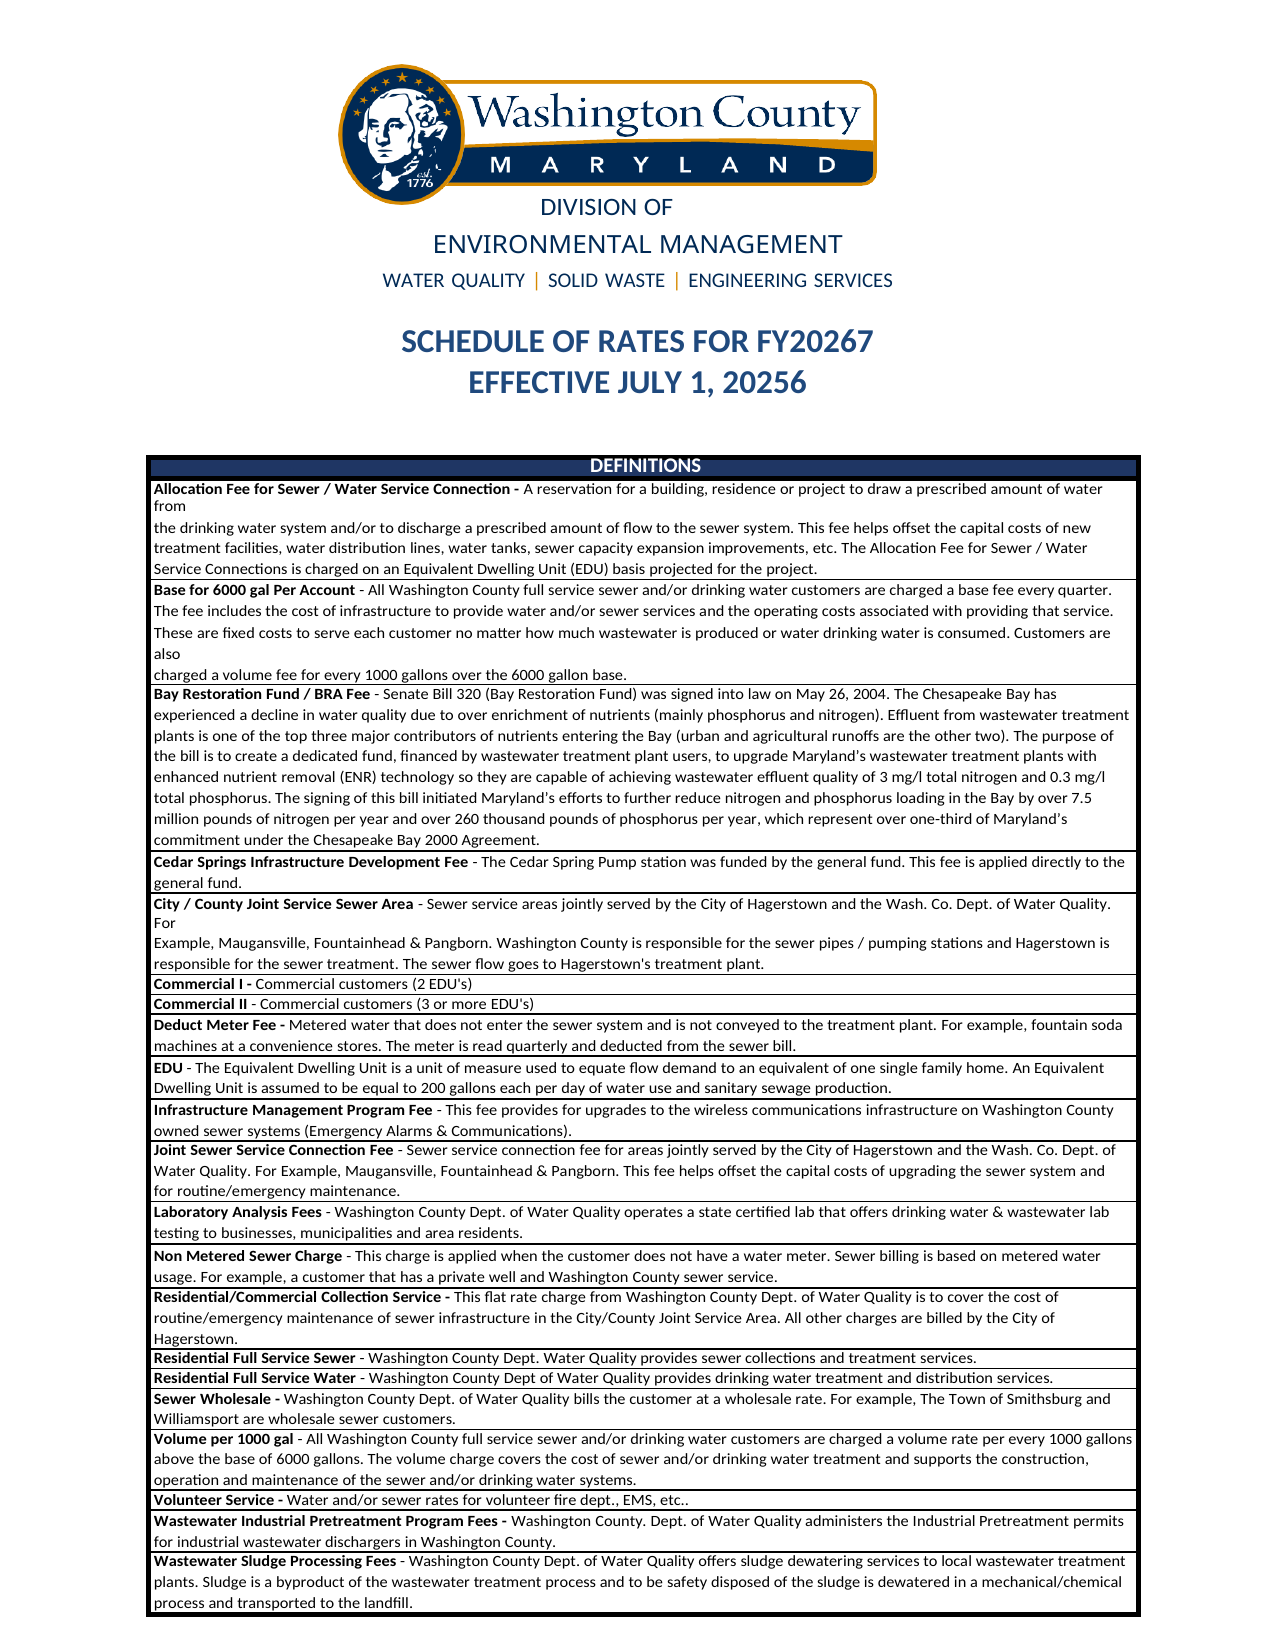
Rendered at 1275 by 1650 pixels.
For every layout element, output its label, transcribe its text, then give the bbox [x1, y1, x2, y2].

table_cell Base for 6000 gal Per Account - All Washington County full service sewer and/or drinking water customers are charged a base fee every quarter. The fee includes the cost of infrastructure to provide water and/or sewer services and the operating costs associated with providing that service. These are fixed costs to serve each customer no matter how much wastewater is produced or water drinking water is consumed. Customers are also charged a volume fee for every 1000 gallons over the 6000 gallon base. [151, 580, 1136, 684]
table_cell City / County Joint Service Sewer Area - Sewer service areas jointly served by the City of Hagerstown and the Wash. Co. Dept. of Water Quality. For Example, Maugansville, Fountainhead & Pangborn. Washington County is responsible for the sewer pipes / pumping stations and Hagerstown is responsible for the sewer treatment. The sewer flow goes to Hagerstown's treatment plant. [151, 894, 1136, 974]
table_cell Non Metered Sewer Charge - This charge is applied when the customer does not have a water meter. Sewer billing is based on metered water usage. For example, a customer that has a private well and Washington County sewer service. [151, 1245, 1136, 1287]
table_cell Commercial I - Commercial customers (2 EDU's) [151, 975, 1136, 993]
table_cell EDU - The Equivalent Dwelling Unit is a unit of measure used to equate flow demand to an equivalent of one single family home. An Equivalent Dwelling Unit is assumed to be equal to 200 gallons each per day of water use and sanitary sewage production. [151, 1057, 1136, 1098]
table_cell Bay Restoration Fund / BRA Fee - Senate Bill 320 (Bay Restoration Fund) was signed into law on May 26, 2004. The Chesapeake Bay has experienced a decline in water quality due to over enrichment of nutrients (mainly phosphorus and nitrogen). Effluent from wastewater treatment plants is one of the top three major contributors of nutrients entering the Bay (urban and agricultural runoffs are the other two). The purpose of the bill is to create a dedicated fund, financed by wastewater treatment plant users, to upgrade Maryland’s wastewater treatment plants with enhanced nutrient removal (ENR) technology so they are capable of achieving wastewater effluent quality of 3 mg/l total nitrogen and 0.3 mg/l total phosphorus. The signing of this bill initiated Maryland’s efforts to further reduce nitrogen and phosphorus loading in the Bay by over 7.5 million pounds of nitrogen per year and over 260 thousand pounds of phosphorus per year, which represent over one-third of Maryland’s commitment under the Chesapeake Bay 2000 Agreement. [151, 685, 1136, 850]
table_header DEFINITIONS [151, 460, 1136, 476]
table_cell Residential Full Service Sewer - Washington County Dept. Water Quality provides sewer collections and treatment services. [151, 1350, 1136, 1368]
table_cell Laboratory Analysis Fees - Washington County Dept. of Water Quality operates a state certified lab that offers drinking water & wastewater lab testing to businesses, municipalities and area residents. [151, 1202, 1136, 1243]
picture [338, 64, 877, 205]
table_cell Joint Sewer Service Connection Fee - Sewer service connection fee for areas jointly served by the City of Hagerstown and the Wash. Co. Dept. of Water Quality. For Example, Maugansville, Fountainhead & Pangborn. This fee helps offset the capital costs of upgrading the sewer system and for routine/emergency maintenance. [151, 1142, 1136, 1201]
table_cell Sewer Wholesale - Washington County Dept. of Water Quality bills the customer at a wholesale rate. For example, The Town of Smithsburg and Williamsport are wholesale sewer customers. [151, 1389, 1136, 1429]
table_cell Residential/Commercial Collection Service - This flat rate charge from Washington County Dept. of Water Quality is to cover the cost of routine/emergency maintenance of sewer infrastructure in the City/County Joint Service Area. All other charges are billed by the City of Hagerstown. [151, 1289, 1136, 1348]
table_cell Wastewater Industrial Pretreatment Program Fees - Washington County. Dept. of Water Quality administers the Industrial Pretreatment permits for industrial wastewater dischargers in Washington County. [151, 1511, 1136, 1551]
table_cell Infrastructure Management Program Fee - This fee provides for upgrades to the wireless communications infrastructure on Washington County owned sewer systems (Emergency Alarms & Communications). [151, 1100, 1136, 1140]
table_cell Deduct Meter Fee - Metered water that does not enter the sewer system and is not conveyed to the treatment plant. For example, fountain soda machines at a convenience stores. The meter is read quarterly and deducted from the sewer bill. [151, 1015, 1136, 1055]
table_cell Commercial II - Commercial customers (3 or more EDU's) [151, 995, 1136, 1013]
table_cell Cedar Springs Infrastructure Development Fee - The Cedar Spring Pump station was funded by the general fund. This fee is applied directly to the general fund. [151, 852, 1136, 892]
table_cell Wastewater Sludge Processing Fees - Washington County Dept. of Water Quality offers sludge dewatering services to local wastewater treatment plants. Sludge is a byproduct of the wastewater treatment process and to be safety disposed of the sludge is dewatered in a mechanical/chemical process and transported to the landfill. [151, 1553, 1136, 1612]
table_cell Volume per 1000 gal - All Washington County full service sewer and/or drinking water customers are charged a volume rate per every 1000 gallons above the base of 6000 gallons. The volume charge covers the cost of sewer and/or drinking water treatment and supports the construction, operation and maintenance of the sewer and/or drinking water systems. [151, 1430, 1136, 1489]
table_cell Volunteer Service - Water and/or sewer rates for volunteer fire dept., EMS, etc.. [151, 1491, 1136, 1509]
table_cell Residential Full Service Water - Washington County Dept of Water Quality provides drinking water treatment and distribution services. [151, 1369, 1136, 1387]
table_cell Allocation Fee for Sewer / Water Service Connection - A reservation for a building, residence or project to draw a prescribed amount of water from the drinking water system and/or to discharge a prescribed amount of flow to the sewer system. This fee helps offset the capital costs of new treatment facilities, water distribution lines, water tanks, sewer capacity expansion improvements, etc. The Allocation Fee for Sewer / Water Service Connections is charged on an Equivalent Dwelling Unit (EDU) basis projected for the project. [151, 481, 1136, 578]
